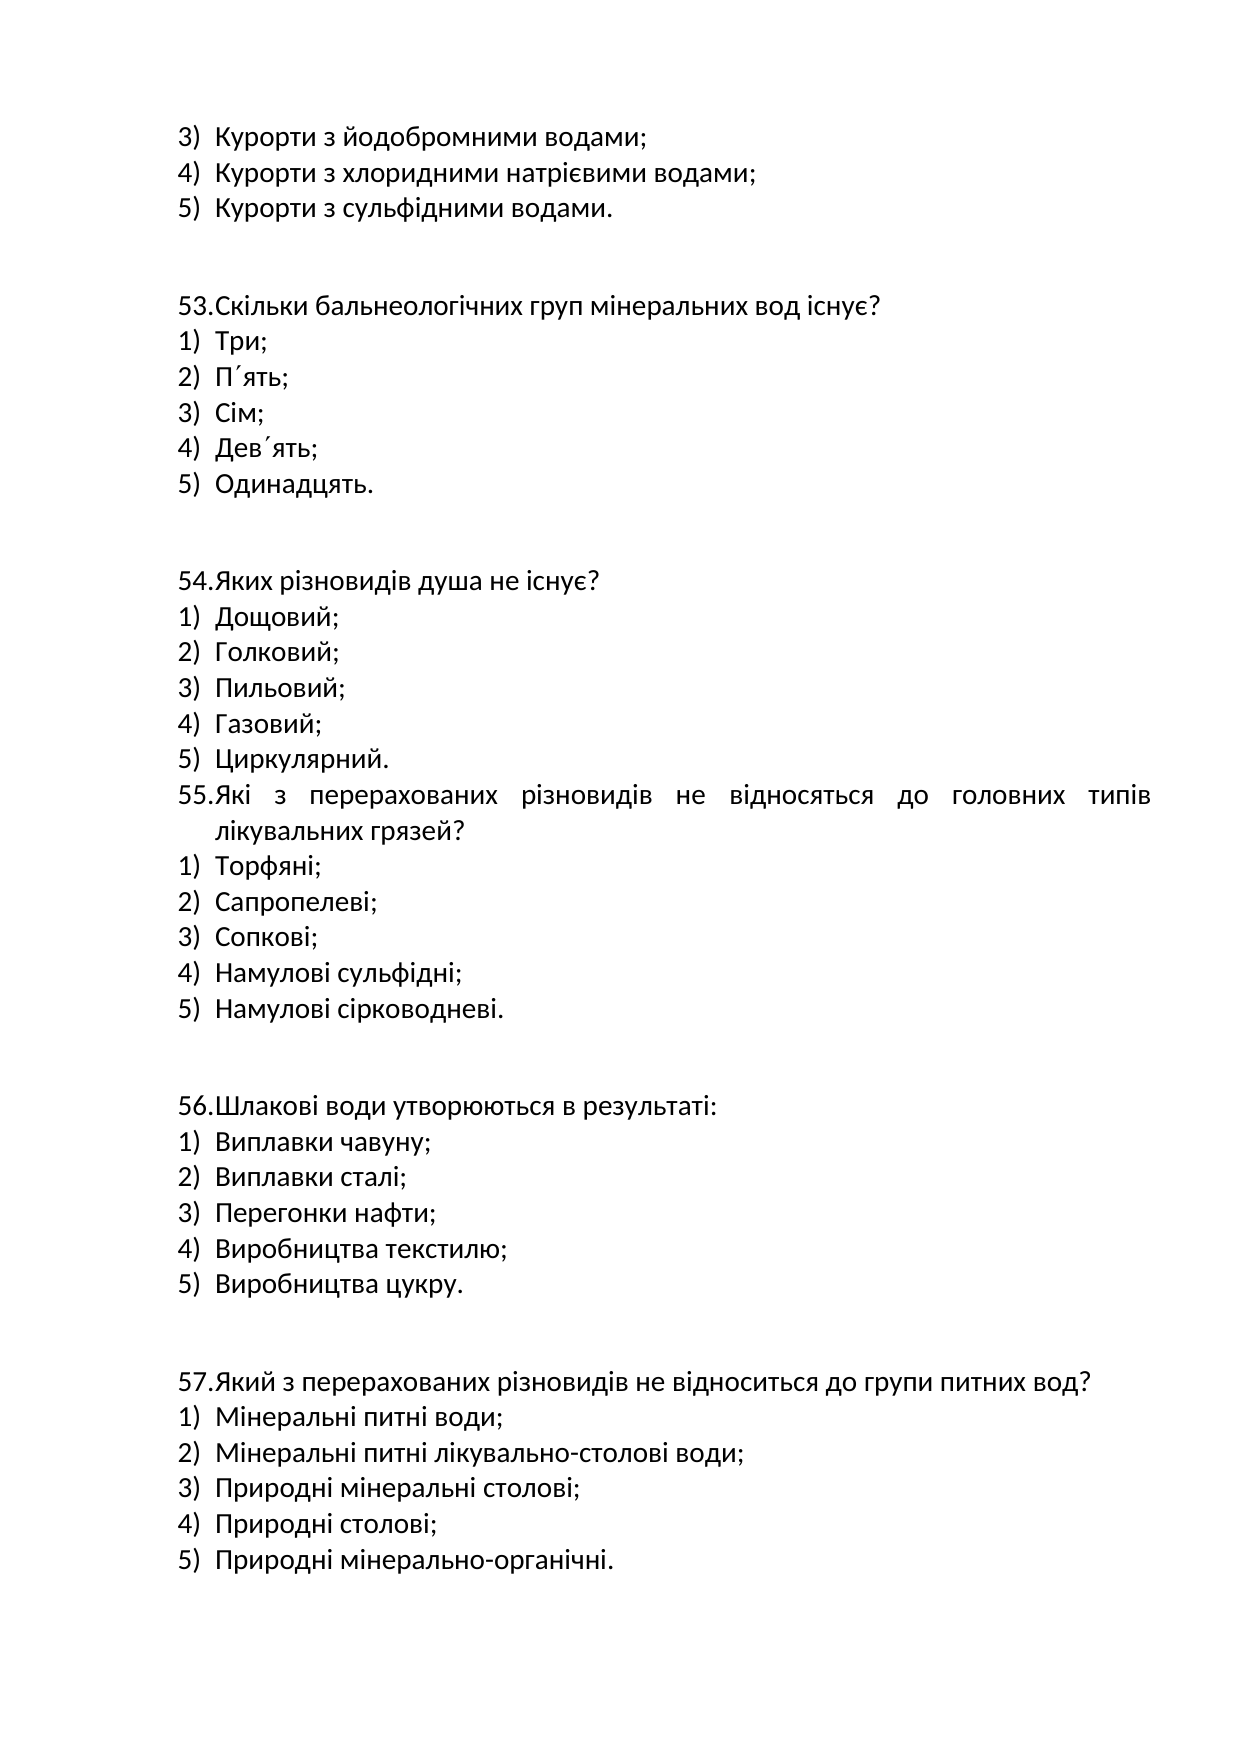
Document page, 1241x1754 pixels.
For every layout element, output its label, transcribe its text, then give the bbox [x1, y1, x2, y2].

list Природні столові; [177, 1505, 1152, 1541]
list Виробництва текстилю; [177, 1230, 1152, 1265]
list Намулові сульфідні; [177, 954, 1152, 990]
list Який з перерахованих різновидів не відноситься до групи питних вод? [177, 1363, 1152, 1398]
list Девять; [177, 429, 1152, 465]
list Одинадцять. [177, 465, 1152, 501]
list Сопкові; [177, 918, 1152, 954]
list Виробництва цукру. [177, 1265, 1152, 1301]
list Мінеральні питні води; [177, 1398, 1152, 1434]
list Перегонки нафти; [177, 1194, 1152, 1230]
list Сапропелеві; [177, 883, 1152, 918]
list Які з перерахованих різновидів не відносяться до головних типів лікувальних грязей? [177, 776, 1152, 847]
list Дощовий; [177, 598, 1152, 633]
list Намулові сірководневі. [177, 990, 1152, 1025]
list Виплавки сталі; [177, 1158, 1152, 1194]
list Циркулярний. [177, 740, 1152, 776]
list Скільки бальнеологічних груп мінеральних вод існує? [177, 287, 1152, 322]
list Мінеральні питні лікувально-столові води; [177, 1434, 1152, 1469]
list Голковий; [177, 633, 1152, 669]
list Пять; [177, 358, 1152, 394]
list Курорти з хлоридними натрієвими водами; [177, 154, 1152, 189]
list Пильовий; [177, 669, 1152, 705]
list Курорти з йодобромними водами; [177, 118, 1152, 154]
list Виплавки чавуну; [177, 1123, 1152, 1158]
list Шлакові води утворюються в результаті: [177, 1087, 1152, 1123]
list Яких різновидів душа не існує? [177, 562, 1152, 598]
list Торфяні; [177, 847, 1152, 883]
list Природні мінеральні столові; [177, 1469, 1152, 1505]
list Курорти з сульфідними водами. [177, 189, 1152, 225]
list Три; [177, 322, 1152, 358]
list Газовий; [177, 705, 1152, 740]
list Сім; [177, 394, 1152, 429]
list Природні мінерально-органічні. [177, 1541, 1152, 1576]
